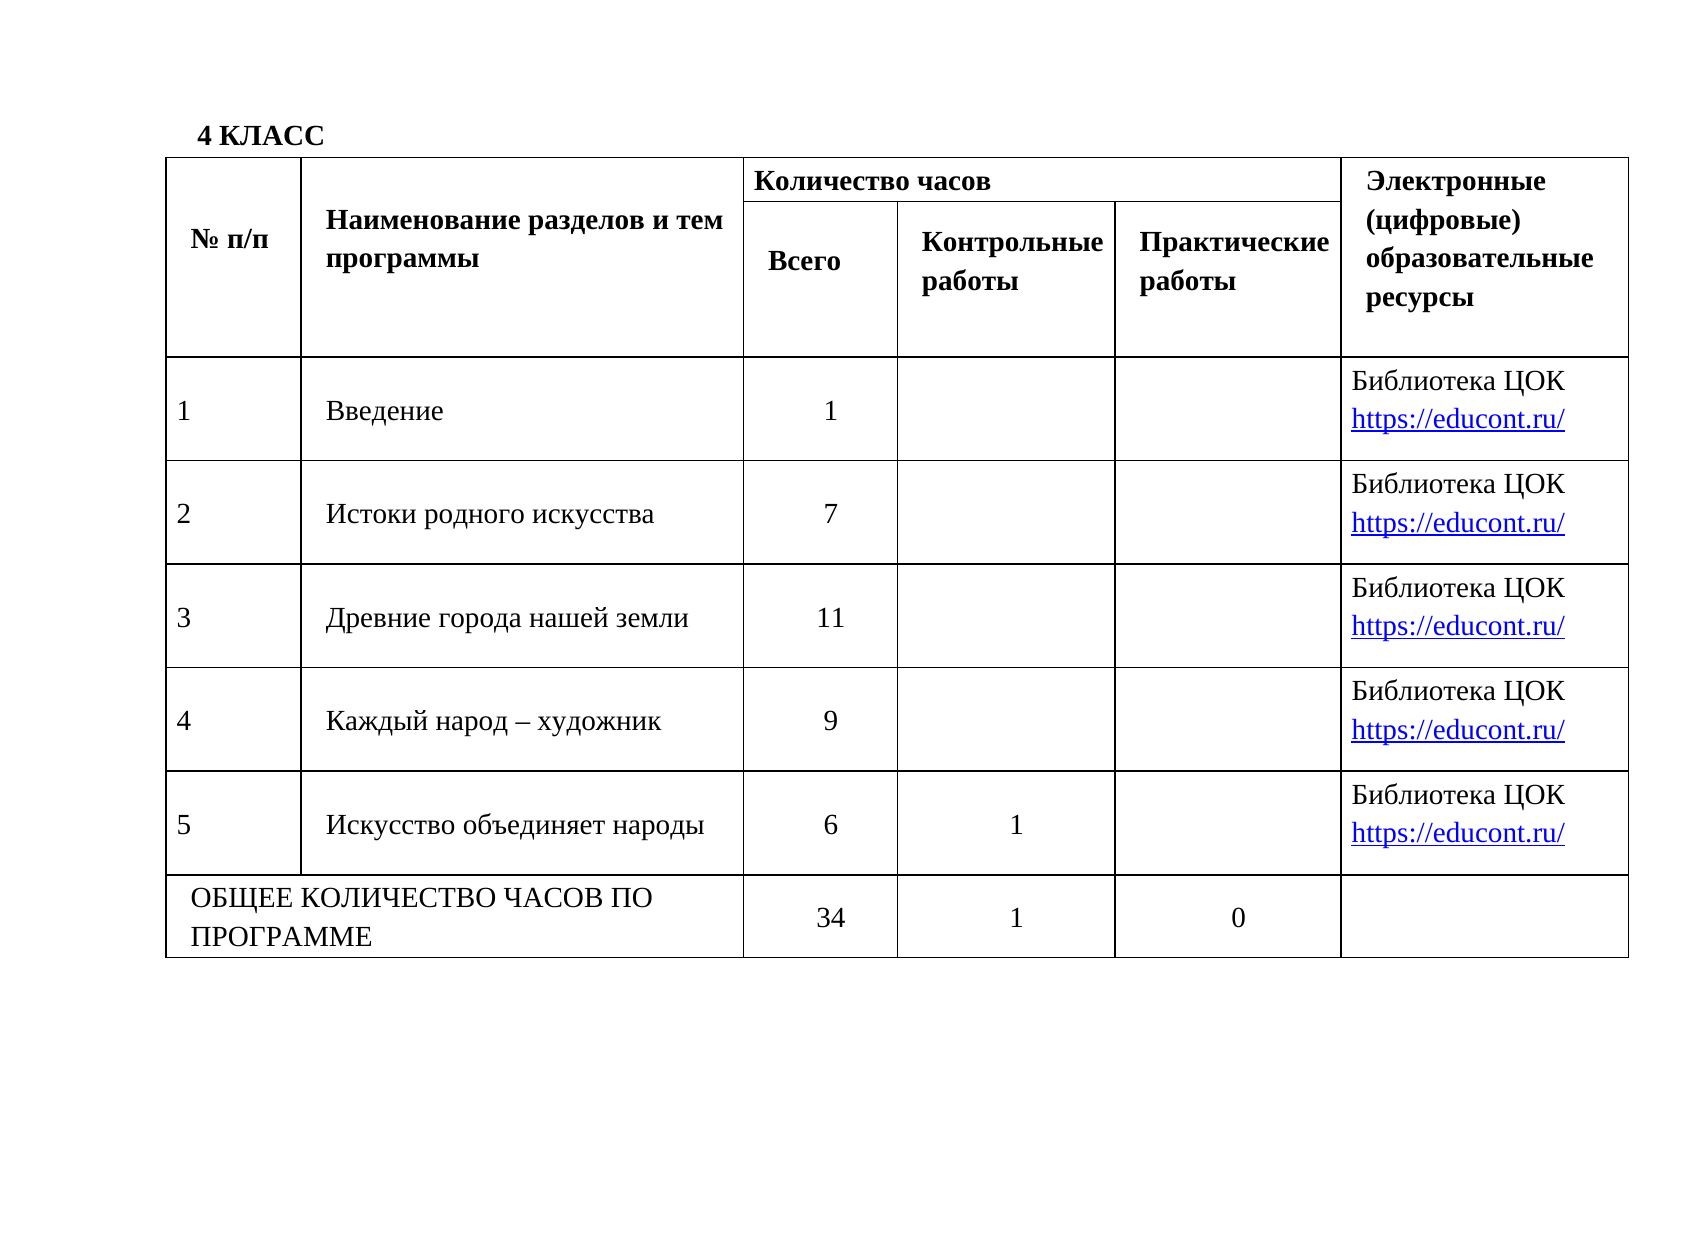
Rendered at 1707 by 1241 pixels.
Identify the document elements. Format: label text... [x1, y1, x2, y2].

table_cell Библиотека ЦОК https://educont.ru/ [1342, 358, 1628, 460]
table_header Наименование разделов и тем программы [302, 158, 743, 356]
table_cell 34 [744, 876, 897, 957]
table_cell Истоки родного искусства [302, 461, 743, 563]
table_cell [1116, 461, 1340, 563]
table_cell 1 [744, 358, 897, 460]
table_cell Библиотека ЦОК https://educont.ru/ [1342, 565, 1628, 667]
table_cell 1 [898, 876, 1114, 957]
table_cell Всего [744, 202, 897, 356]
table_cell [898, 565, 1114, 667]
table_cell 7 [744, 461, 897, 563]
table_cell 9 [744, 668, 897, 770]
table_cell 11 [744, 565, 897, 667]
table_cell Библиотека ЦОК https://educont.ru/ [1342, 668, 1628, 770]
table_cell 3 [167, 565, 300, 667]
table_cell 2 [167, 461, 300, 563]
table_cell [1116, 772, 1340, 874]
table_cell 1 [898, 772, 1114, 874]
table_cell [898, 461, 1114, 563]
table_cell Библиотека ЦОК https://educont.ru/ [1342, 772, 1628, 874]
table_cell Искусство объединяет народы [302, 772, 743, 874]
table_cell 1 [167, 358, 300, 460]
table_cell 4 [167, 668, 300, 770]
table_cell [898, 358, 1114, 460]
table_cell [1116, 358, 1340, 460]
table_header Количество часов [744, 158, 1340, 201]
table_cell 5 [167, 772, 300, 874]
table_cell Древние города нашей земли [302, 565, 743, 667]
table_cell [1342, 876, 1628, 957]
table_cell Введение [302, 358, 743, 460]
table_cell 6 [744, 772, 897, 874]
table_header Электронные (цифровые) образовательные ресурсы [1342, 158, 1628, 356]
table_cell [1116, 668, 1340, 770]
table_cell [1116, 565, 1340, 667]
table_cell ОБЩЕЕ КОЛИЧЕСТВО ЧАСОВ ПО ПРОГРАММЕ [167, 876, 743, 957]
table_cell Контрольные работы [898, 202, 1114, 356]
table_cell Библиотека ЦОК https://educont.ru/ [1342, 461, 1628, 563]
table_cell [898, 668, 1114, 770]
table_cell 0 [1116, 876, 1340, 957]
table_cell Каждый народ – художник [302, 668, 743, 770]
text 4 КЛАСС [190, 118, 1618, 152]
table_cell Практические работы [1116, 202, 1340, 356]
table_header № п/п [167, 158, 300, 356]
